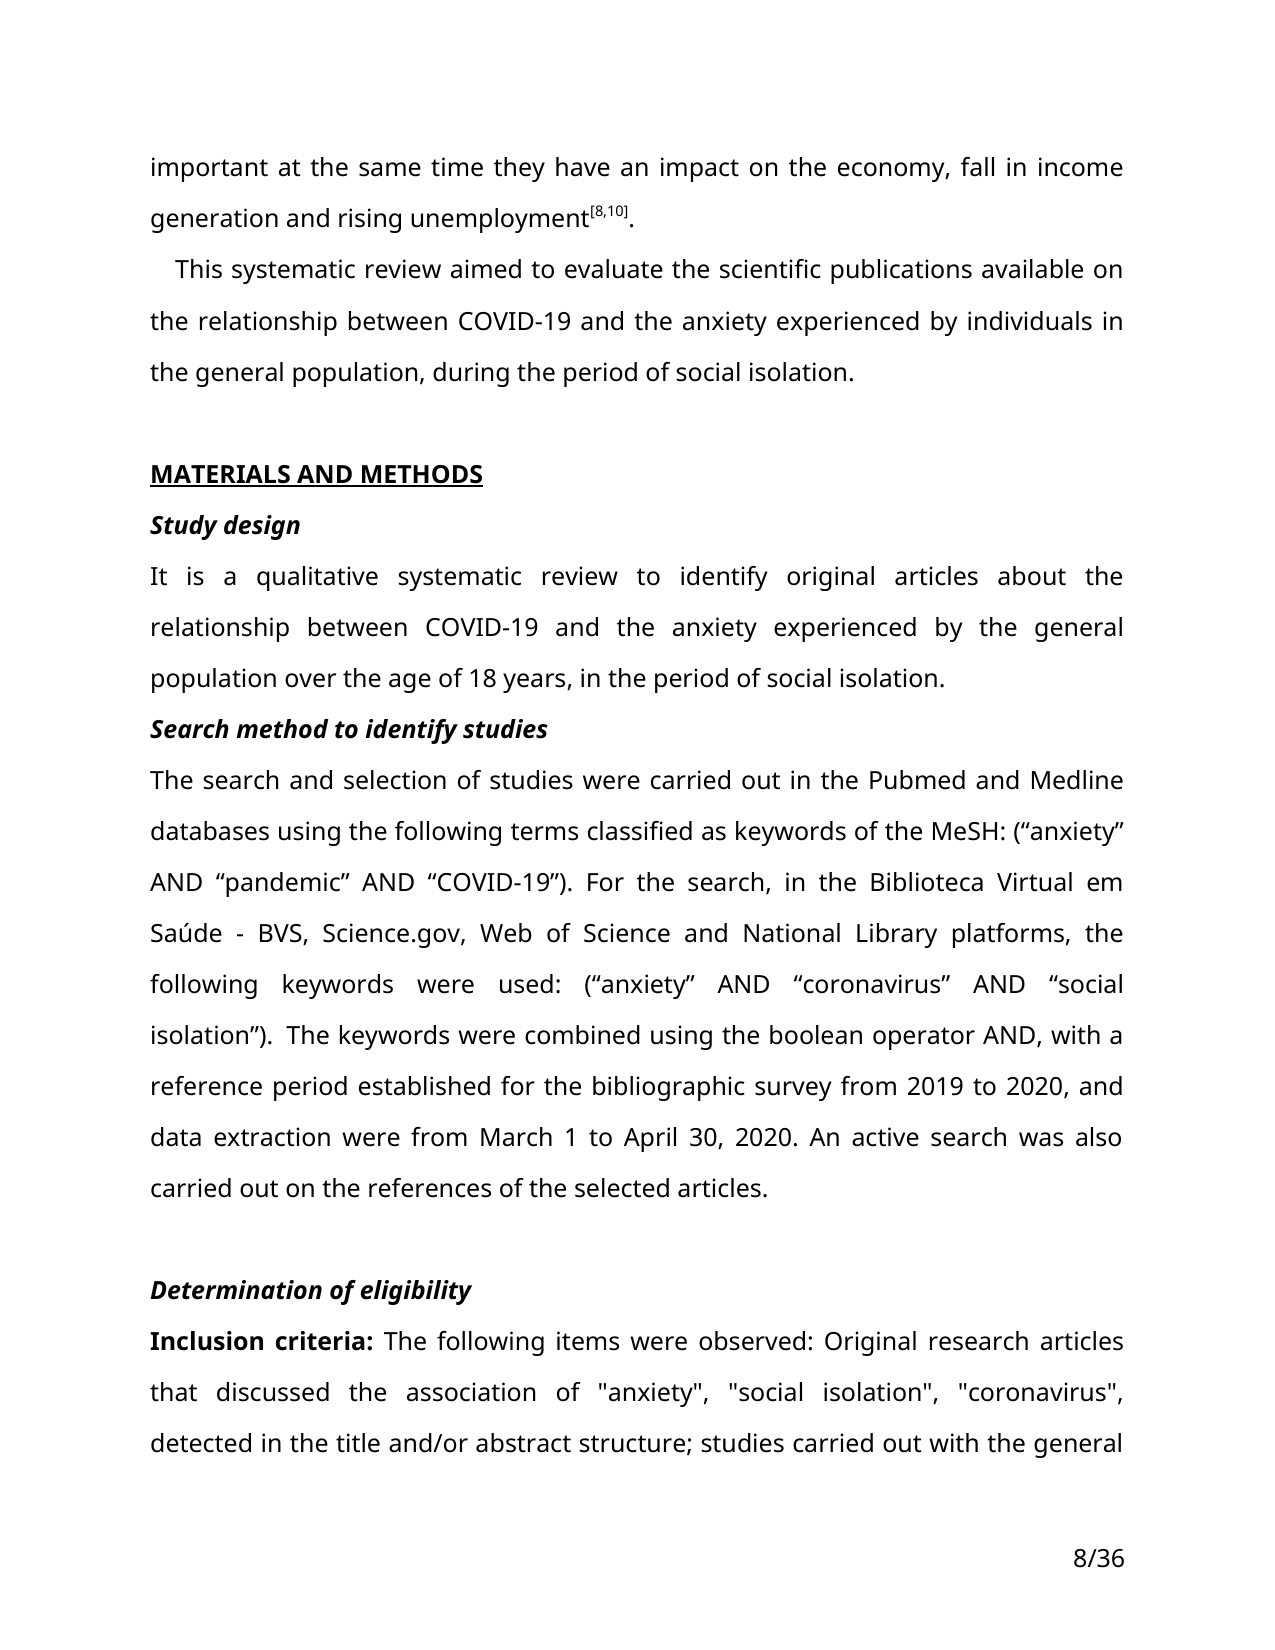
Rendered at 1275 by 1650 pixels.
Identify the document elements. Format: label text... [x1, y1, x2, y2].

text It is a qualitative systematic review to identify original articles about the relationship between COVID-19 and the anxiety experienced by the general population over the age of 18 years, in the period of social isolation. [150, 558, 1125, 694]
text MATERIALS AND METHODS [150, 456, 1125, 490]
text The search and selection of studies were carried out in the Pubmed and Medline databases using the following terms classified as keywords of the MeSH: (“anxiety” AND “pandemic” AND “COVID-19”). For the search, in the Biblioteca Virtual em Saúde - BVS, Science.gov, Web of Science and National Library platforms, the following keywords were used: (“anxiety” AND “coronavirus” AND “social isolation”). The keywords were combined using the boolean operator AND, with a reference period established for the bibliographic survey from 2019 to 2020, and data extraction were from March 1 to April 30, 2020. An active search was also carried out on the references of the selected articles. [150, 762, 1125, 1205]
text Search method to identify studies [150, 711, 1125, 746]
text This systematic review aimed to evaluate the scientific publications available on the relationship between COVID-19 and the anxiety experienced by individuals in the general population, during the period of social isolation. [150, 252, 1125, 303]
text Study design [150, 507, 1125, 541]
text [150, 150, 1125, 235]
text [150, 1324, 1125, 1460]
text Determination of eligibility [150, 1273, 1125, 1307]
text This systematic review aimed to evaluate the scientific publications available on the relationship between COVID-19 and the anxiety experienced by individuals in the general population, during the period of social isolation. [150, 337, 1125, 388]
